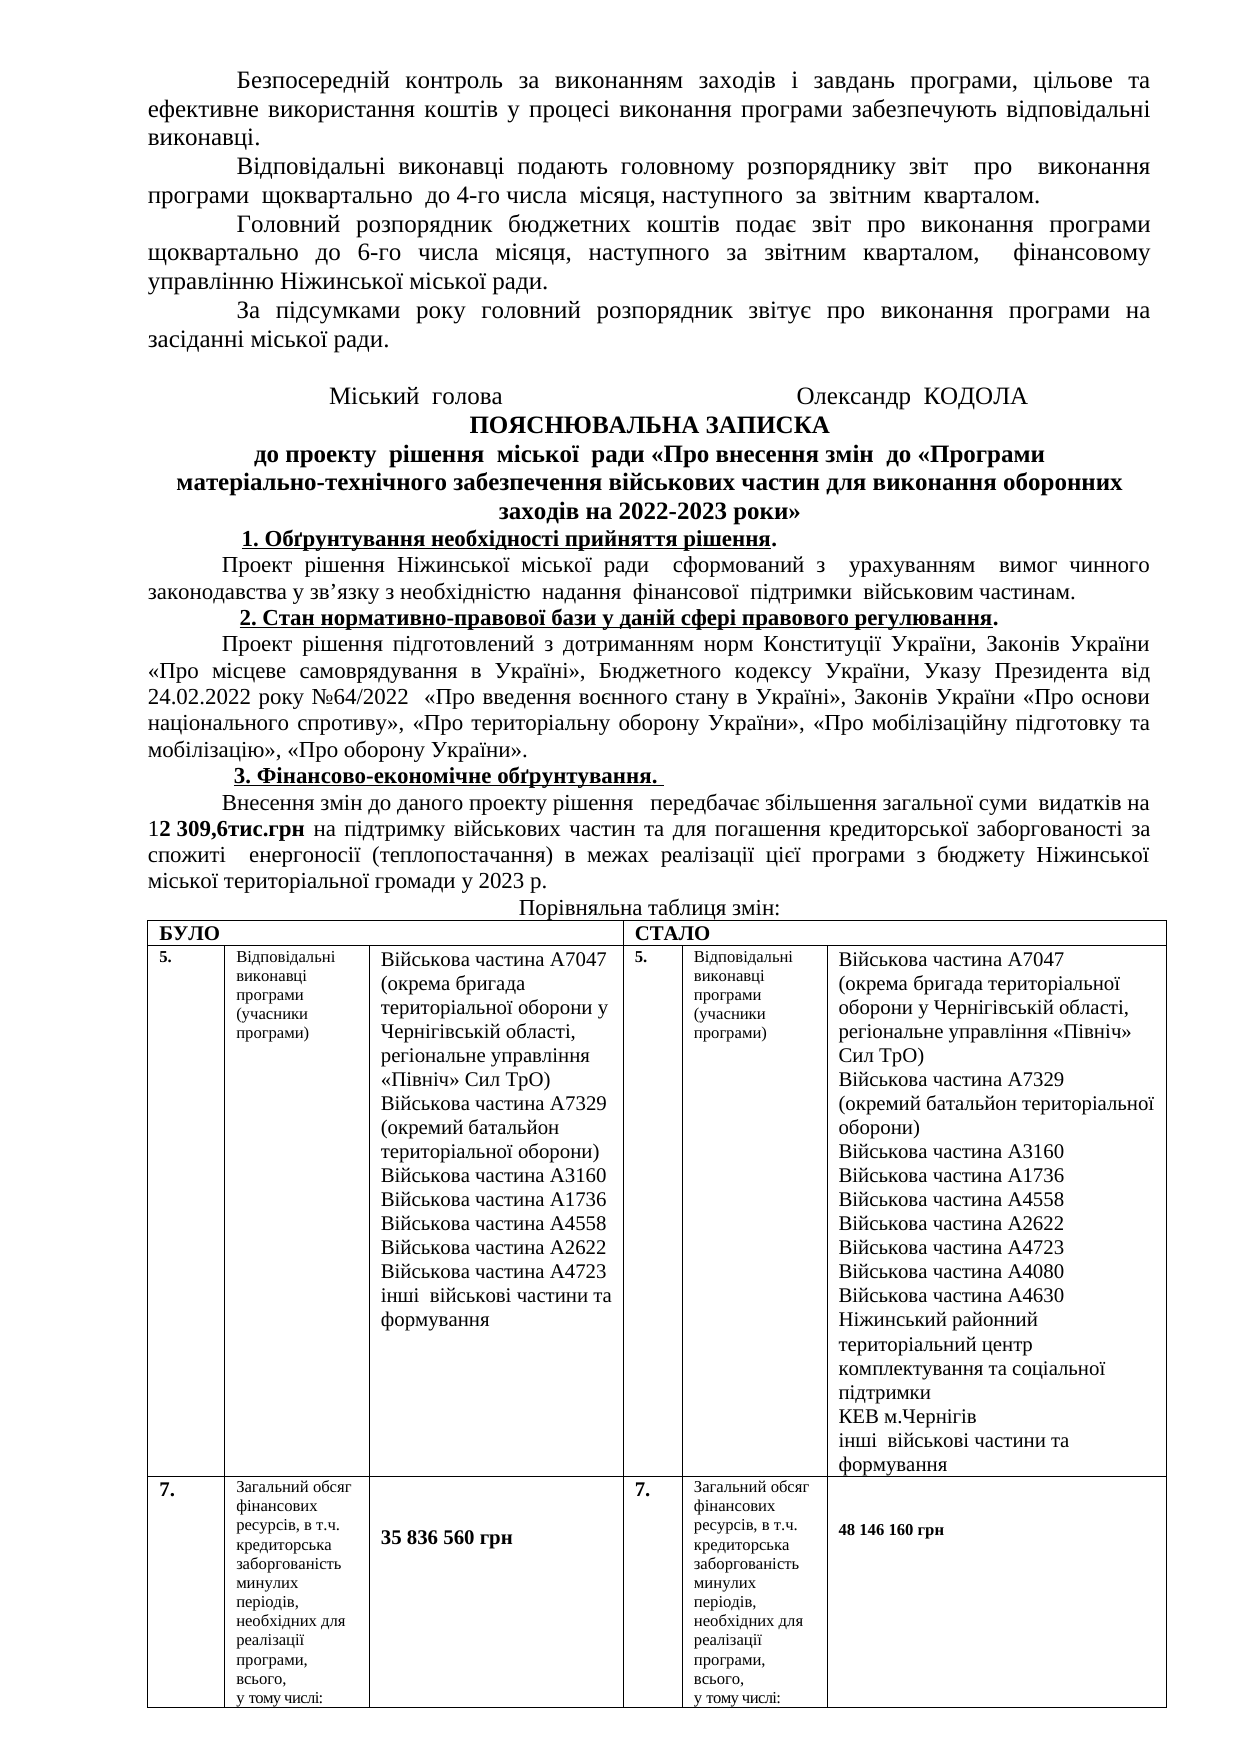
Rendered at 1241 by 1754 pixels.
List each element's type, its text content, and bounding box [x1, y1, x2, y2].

table_cell 7. [624, 1477, 682, 1707]
table_cell Відповідальні виконавці програми (учасники програми) [225, 946, 369, 1476]
text 1. Обґрунтування необхідності прийняття рішення. [148, 525, 1152, 551]
table_cell 35 836 560 грн [370, 1477, 623, 1707]
text Безпосередній контроль за виконанням заходів і завдань програми, цільове та ефективне використання коштів у процесі виконання програми забезпечують відповідальні виконавці. [148, 65, 1152, 151]
text Міський голова Олександр КОДОЛА [148, 381, 1152, 410]
table_cell 7. [148, 1477, 224, 1707]
text Проект рішення Ніжинської міської ради сформований з урахуванням вимог чинного законодавства у зв’язку з необхідністю надання фінансової підтримки військовим частинам. [148, 551, 1152, 604]
text Головний розпорядник бюджетних коштів подає звіт про виконання програми щоквартально до 6-го числа місяця, наступного за звітним кварталом, фінансовому управлінню Ніжинської міської ради. [148, 209, 1152, 295]
table_cell 48 146 160 грн [828, 1477, 1166, 1707]
text Відповідальні виконавці подають головному розпоряднику звіт про виконання програми щоквартально до 4-го числа місяця, наступного за звітним кварталом. [148, 151, 1152, 209]
text до проекту рішення міської ради «Про внесення змін до «Програми [148, 439, 1152, 467]
table_cell Загальний обсяг фінансових ресурсів, в т.ч. кредиторська заборгованість минулих періодів, необхідних для реалізації програми, всього, у тому числі: [683, 1477, 827, 1707]
text ПОЯСНЮВАЛЬНА ЗАПИСКА [148, 410, 1152, 439]
table_cell Військова частина А7047 (окрема бригада територіальної оборони у Чернігівській області, регіональне управління «Північ» Сил ТрО) Військова частина А7329 (окремий батальйон територіальної оборони) Військова частина А3160 Військова частина А1736 Військова частина А4558 Військова частина А2622 Військова частина А4723 інші військові частини та формування [370, 946, 623, 1476]
text Внесення змін до даного проекту рішення передбачає збільшення загальної суми видатків на 12 309,6тис.грн на підтримку військових частин та для погашення кредиторської заборгованості за спожиті енергоносії (теплопостачання) в межах реалізації цієї програми з бюджету Ніжинської міської територіальної громади у 2023 р. [148, 788, 1152, 894]
table_cell Військова частина А7047 (окрема бригада територіальної оборони у Чернігівській області, регіональне управління «Північ» Сил ТрО) Військова частина А7329 (окремий батальйон територіальної оборони) Військова частина А3160 Військова частина А1736 Військова частина А4558 Військова частина А2622 Військова частина А4723 Військова частина А4080 Військова частина А4630 Ніжинський районний територіальний центр комплектування та соціальної підтримки КЕВ м.Чернігів інші військові частини та формування [828, 946, 1166, 1476]
table_cell Відповідальні виконавці програми (учасники програми) [683, 946, 827, 1476]
table_cell 5. [148, 946, 224, 1476]
table_header СТАЛО [624, 921, 1166, 945]
text 3. Фінансово-економічне обґрунтування. [148, 762, 1152, 788]
text Проект рішення підготовлений з дотриманням норм Конституції України, Законів України «Про місцеве самоврядування в Україні», Бюджетного кодексу України, Указу Президента від 24.02.2022 року №64/2022 «Про введення воєнного стану в Україні», Законів України «Про основи національного спротиву», «Про територіальну оборону України», «Про мобілізаційну підготовку та мобілізацію», «Про оборону України». [148, 630, 1152, 762]
table_cell Загальний обсяг фінансових ресурсів, в т.ч. кредиторська заборгованість минулих періодів, необхідних для реалізації програми, всього, у тому числі: [225, 1477, 369, 1707]
text Порівняльна таблиця змін: [148, 894, 1152, 920]
table_header БУЛО [148, 921, 623, 945]
text 2. Стан нормативно-правової бази у даній сфері правового регулювання. [148, 604, 1152, 630]
text За підсумками року головний розпорядник звітує про виконання програми на засіданні міської ради. [148, 295, 1152, 352]
text матеріально-технічного забезпечення військових частин для виконання оборонних заходів на 2022-2023 роки» [148, 467, 1152, 525]
table_cell 5. [624, 946, 682, 1476]
